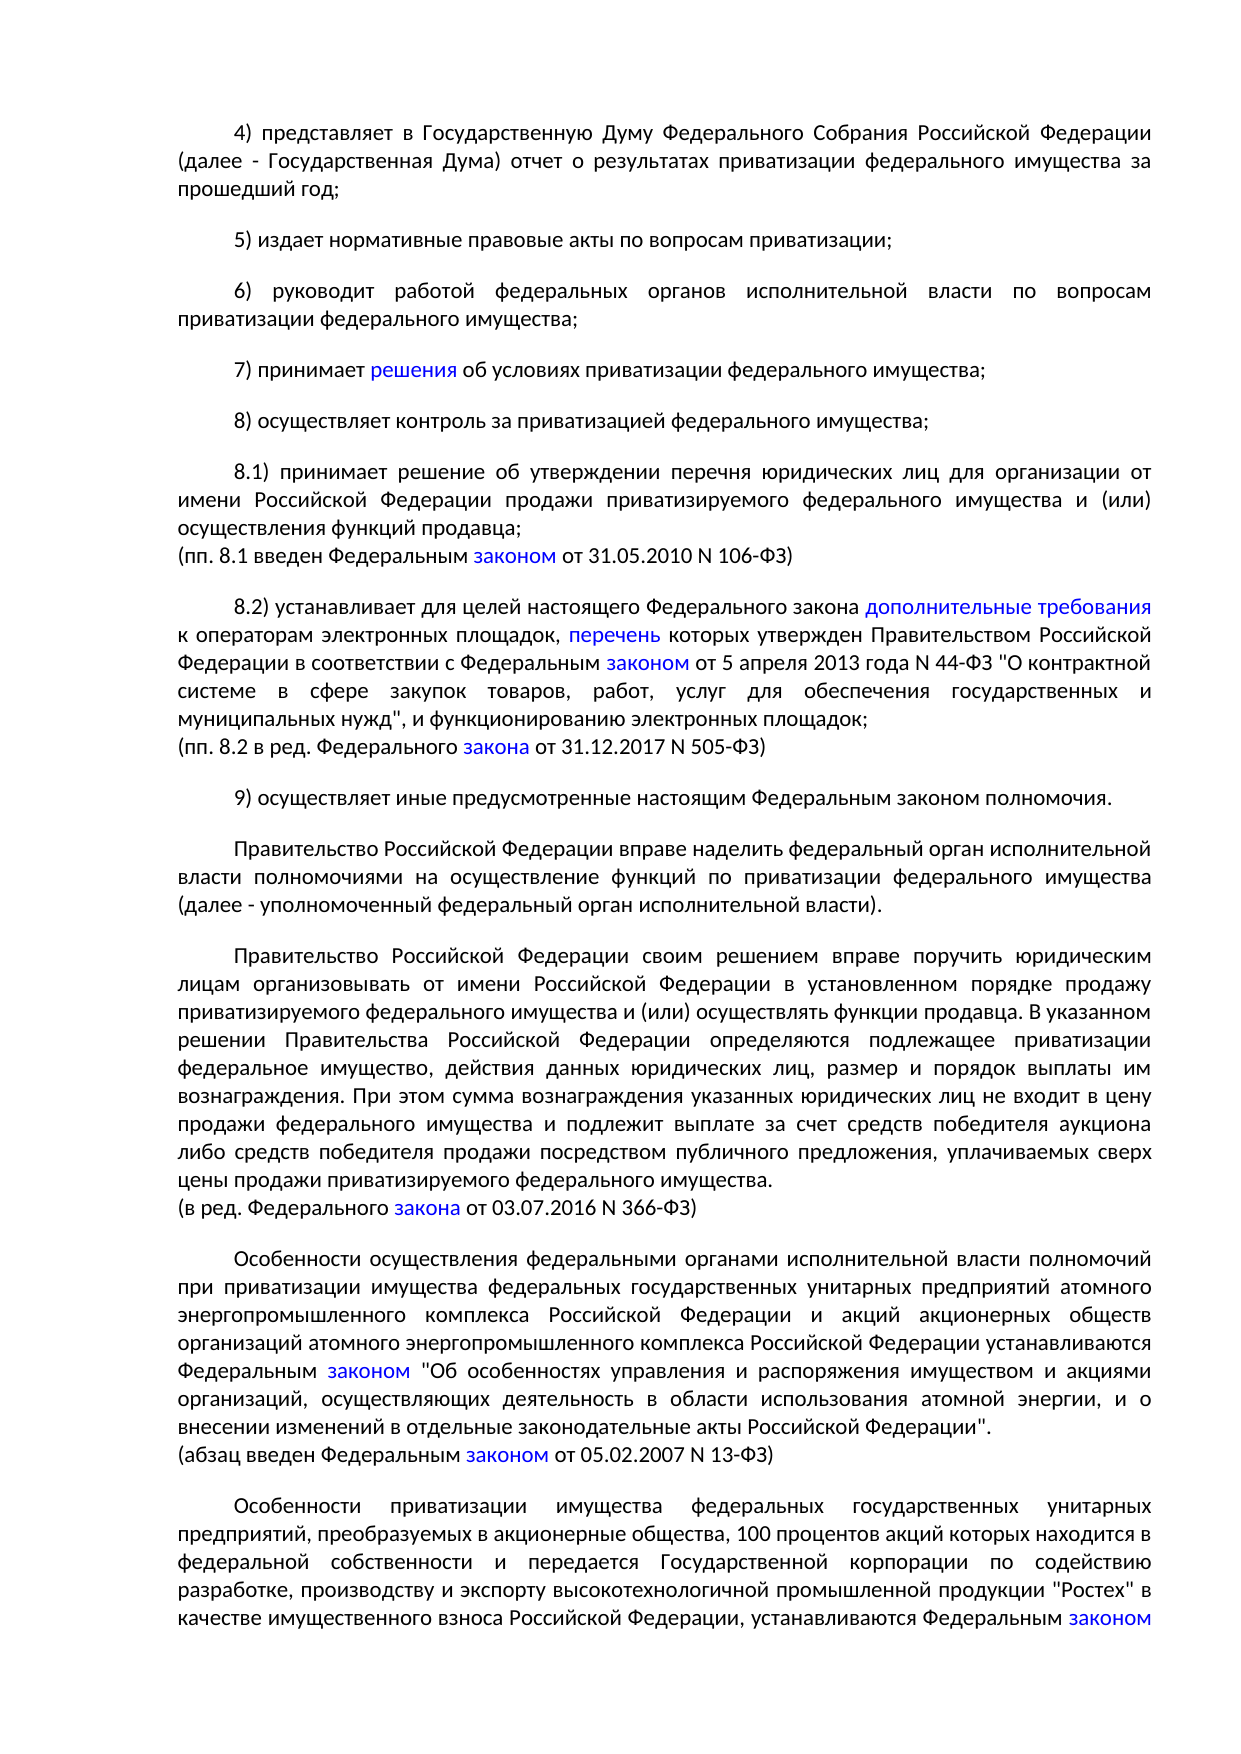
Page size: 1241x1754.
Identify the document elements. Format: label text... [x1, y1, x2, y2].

text Особенности осуществления федеральными органами исполнительной власти полномочий при приватизации имущества федеральных государственных унитарных предприятий атомного энергопромышленного комплекса Российской Федерации и акций акционерных обществ организаций атомного энергопромышленного комплекса Российской Федерации устанавливаются Федеральным законом "Об особенностях управления и распоряжения имуществом и акциями организаций, осуществляющих деятельность в области использования атомной энергии, и о внесении изменений в отдельные законодательные акты Российской Федерации". [177, 1244, 1152, 1440]
text 6) руководит работой федеральных органов исполнительной власти по вопросам приватизации федерального имущества; [177, 276, 1152, 332]
text 9) осуществляет иные предусмотренные настоящим Федеральным законом полномочия. [177, 783, 1152, 811]
text (пп. 8.2 в ред. Федерального закона от 31.12.2017 N 505-ФЗ) [177, 732, 1152, 760]
text Правительство Российской Федерации своим решением вправе поручить юридическим лицам организовывать от имени Российской Федерации в установленном порядке продажу приватизируемого федерального имущества и (или) осуществлять функции продавца. В указанном решении Правительства Российской Федерации определяются подлежащее приватизации федеральное имущество, действия данных юридических лиц, размер и порядок выплаты им вознаграждения. При этом сумма вознаграждения указанных юридических лиц не входит в цену продажи федерального имущества и подлежит выплате за счет средств победителя аукциона либо средств победителя продажи посредством публичного предложения, уплачиваемых сверх цены продажи приватизируемого федерального имущества. [177, 941, 1152, 1193]
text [177, 1491, 1152, 1631]
text 8.2) устанавливает для целей настоящего Федерального закона дополнительные требования к операторам электронных площадок, перечень которых утвержден Правительством Российской Федерации в соответствии с Федеральным законом от 5 апреля 2013 года N 44-ФЗ "О контрактной системе в сфере закупок товаров, работ, услуг для обеспечения государственных и муниципальных нужд", и функционированию электронных площадок; [177, 592, 1152, 732]
text Правительство Российской Федерации вправе наделить федеральный орган исполнительной власти полномочиями на осуществление функций по приватизации федерального имущества (далее - уполномоченный федеральный орган исполнительной власти). [177, 834, 1152, 918]
text (абзац введен Федеральным законом от 05.02.2007 N 13-ФЗ) [177, 1440, 1152, 1468]
text 8) осуществляет контроль за приватизацией федерального имущества; [177, 406, 1152, 434]
text (пп. 8.1 введен Федеральным законом от 31.05.2010 N 106-ФЗ) [177, 541, 1152, 569]
text 7) принимает решения об условиях приватизации федерального имущества; [177, 355, 1152, 383]
text 4) представляет в Государственную Думу Федерального Собрания Российской Федерации (далее - Государственная Дума) отчет о результатах приватизации федерального имущества за прошедший год; [177, 118, 1152, 202]
text 8.1) принимает решение об утверждении перечня юридических лиц для организации от имени Российской Федерации продажи приватизируемого федерального имущества и (или) осуществления функций продавца; [177, 457, 1152, 541]
text 5) издает нормативные правовые акты по вопросам приватизации; [177, 225, 1152, 253]
text (в ред. Федерального закона от 03.07.2016 N 366-ФЗ) [177, 1193, 1152, 1221]
